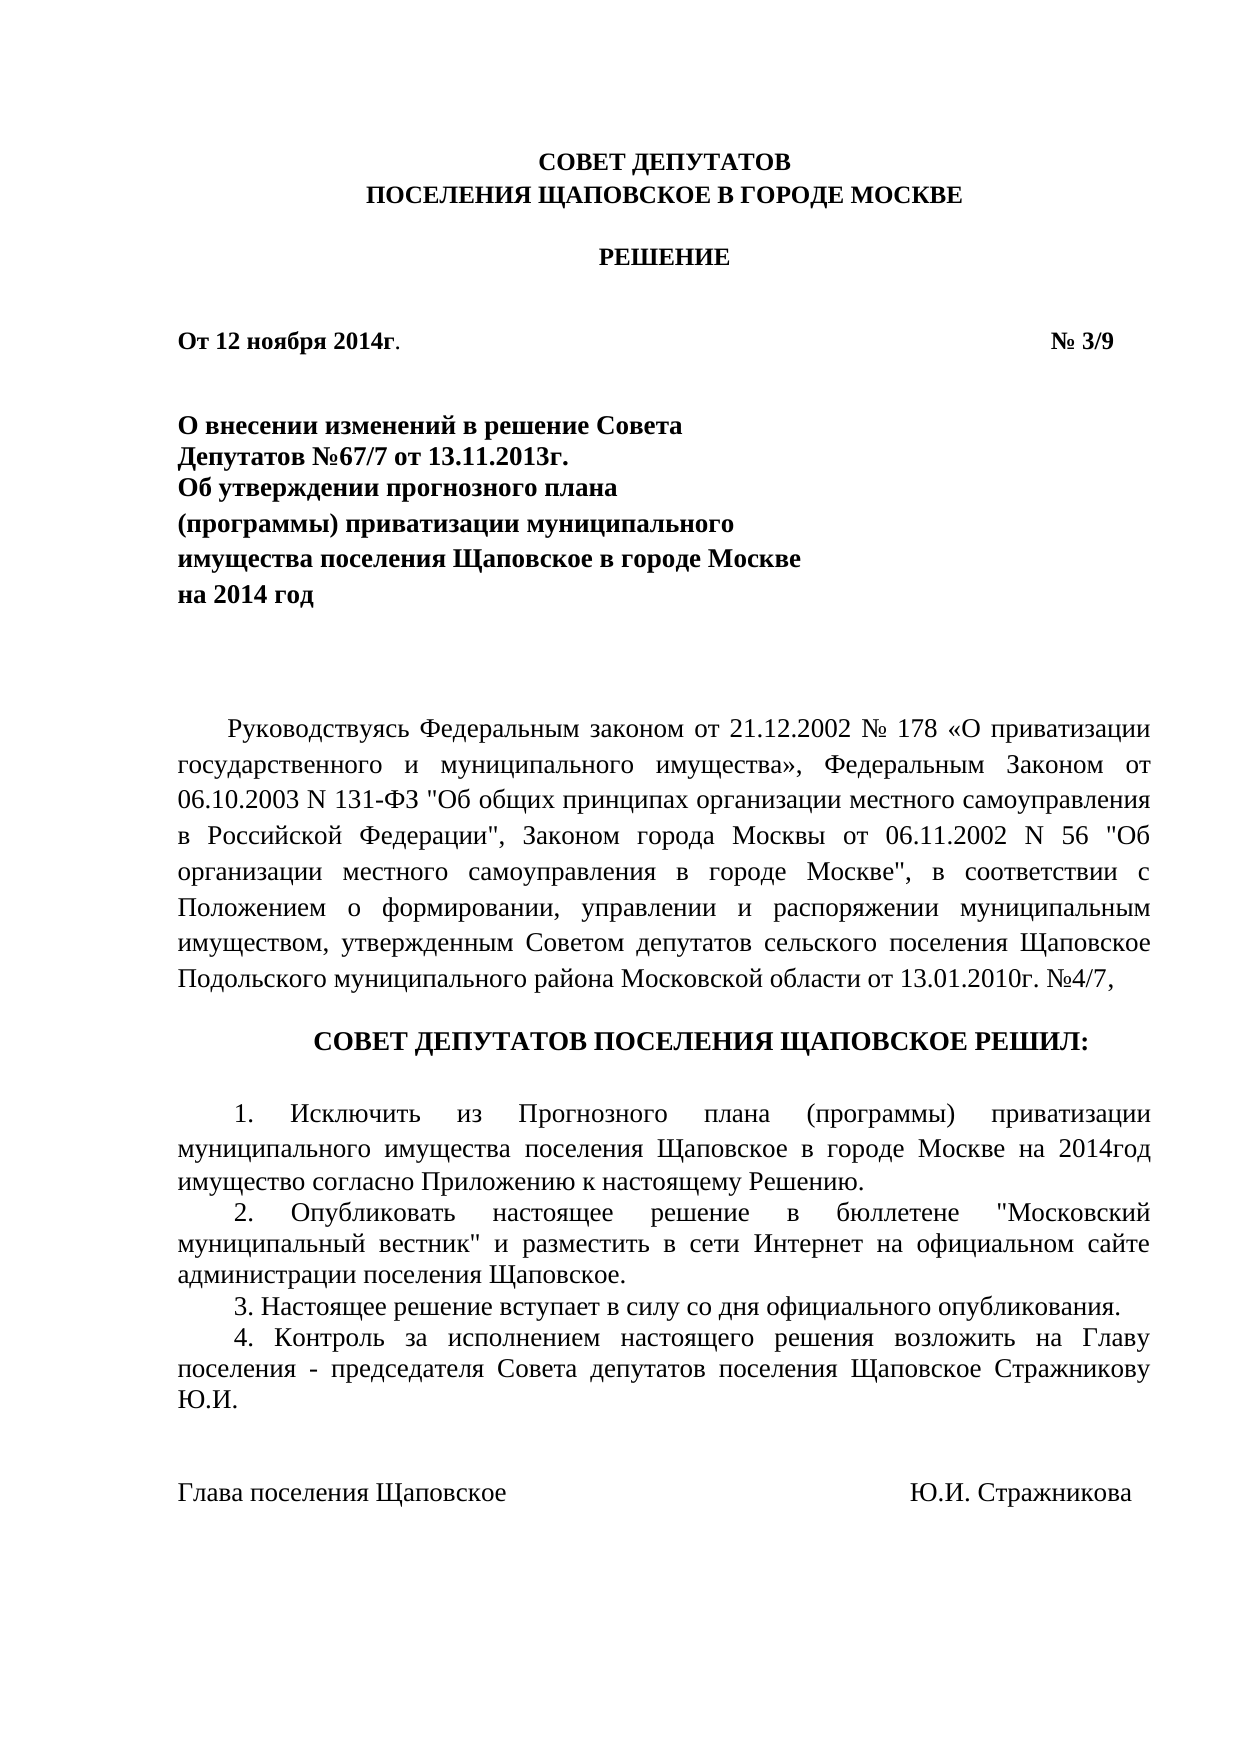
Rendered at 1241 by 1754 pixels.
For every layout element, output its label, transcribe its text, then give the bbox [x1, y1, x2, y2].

text Руководствуясь Федеральным законом от 21.12.2002 № 178 «О приватизации государственного и муниципального имущества», Федеральным Законом от 06.10.2003 N 131-ФЗ "Об общих принципах организации местного самоуправления в Российской Федерации", Законом города Москвы от 06.11.2002 N 56 "Об организации местного самоуправления в городе Москве", в соответствии с Положением о формировании, управлении и распоряжении муниципальным имуществом, утвержденным Советом депутатов сельского поселения Щаповское Подольского муниципального района Московской области от 13.01.2010г. №4/7, [177, 712, 1152, 993]
text СОВЕТ ДЕПУТАТОВ ПОСЕЛЕНИЯ ЩАПОВСКОЕ РЕШИЛ: [177, 1026, 1152, 1057]
text на 2014 год [177, 578, 1152, 609]
text СОВЕТ ДЕПУТАТОВ [177, 147, 1152, 176]
text имущества поселения Щаповское в городе Москве [177, 543, 1152, 574]
text 2. Опубликовать настоящее решение в бюллетене "Московский муниципальный вестник" и разместить в сети Интернет на официальном сайте администрации поселения Щаповское. [177, 1196, 1152, 1289]
text Глава поселения Щаповское Ю.И. Стражникова [177, 1476, 1152, 1508]
text 4. Контроль за исполнением настоящего решения возложить на Главу поселения - председателя Совета депутатов поселения Щаповское Стражникову Ю.И. [177, 1321, 1152, 1414]
subtitle РЕШЕНИЕ [177, 242, 1152, 270]
text ПОСЕЛЕНИЯ ЩАПОВСКОЕ В ГОРОДЕ МОСКВЕ [177, 180, 1152, 209]
text 1. Исключить из Прогнозного плана (программы) приватизации муниципального имущества поселения Щаповское в городе Москве на 2014год имущество согласно Приложению к настоящему Решению. [177, 1097, 1152, 1196]
text 3. Настоящее решение вступает в силу со дня официального опубликования. [177, 1289, 1152, 1321]
text Депутатов №67/7 от 13.11.2013г. [177, 440, 1152, 471]
text От 12 ноября 2014г. № 3/9 [177, 326, 1152, 355]
text (программы) приватизации муниципального [177, 507, 1152, 538]
text Об утверждении прогнозного плана [177, 471, 1152, 502]
text О внесении изменений в решение Совета [177, 409, 1152, 440]
